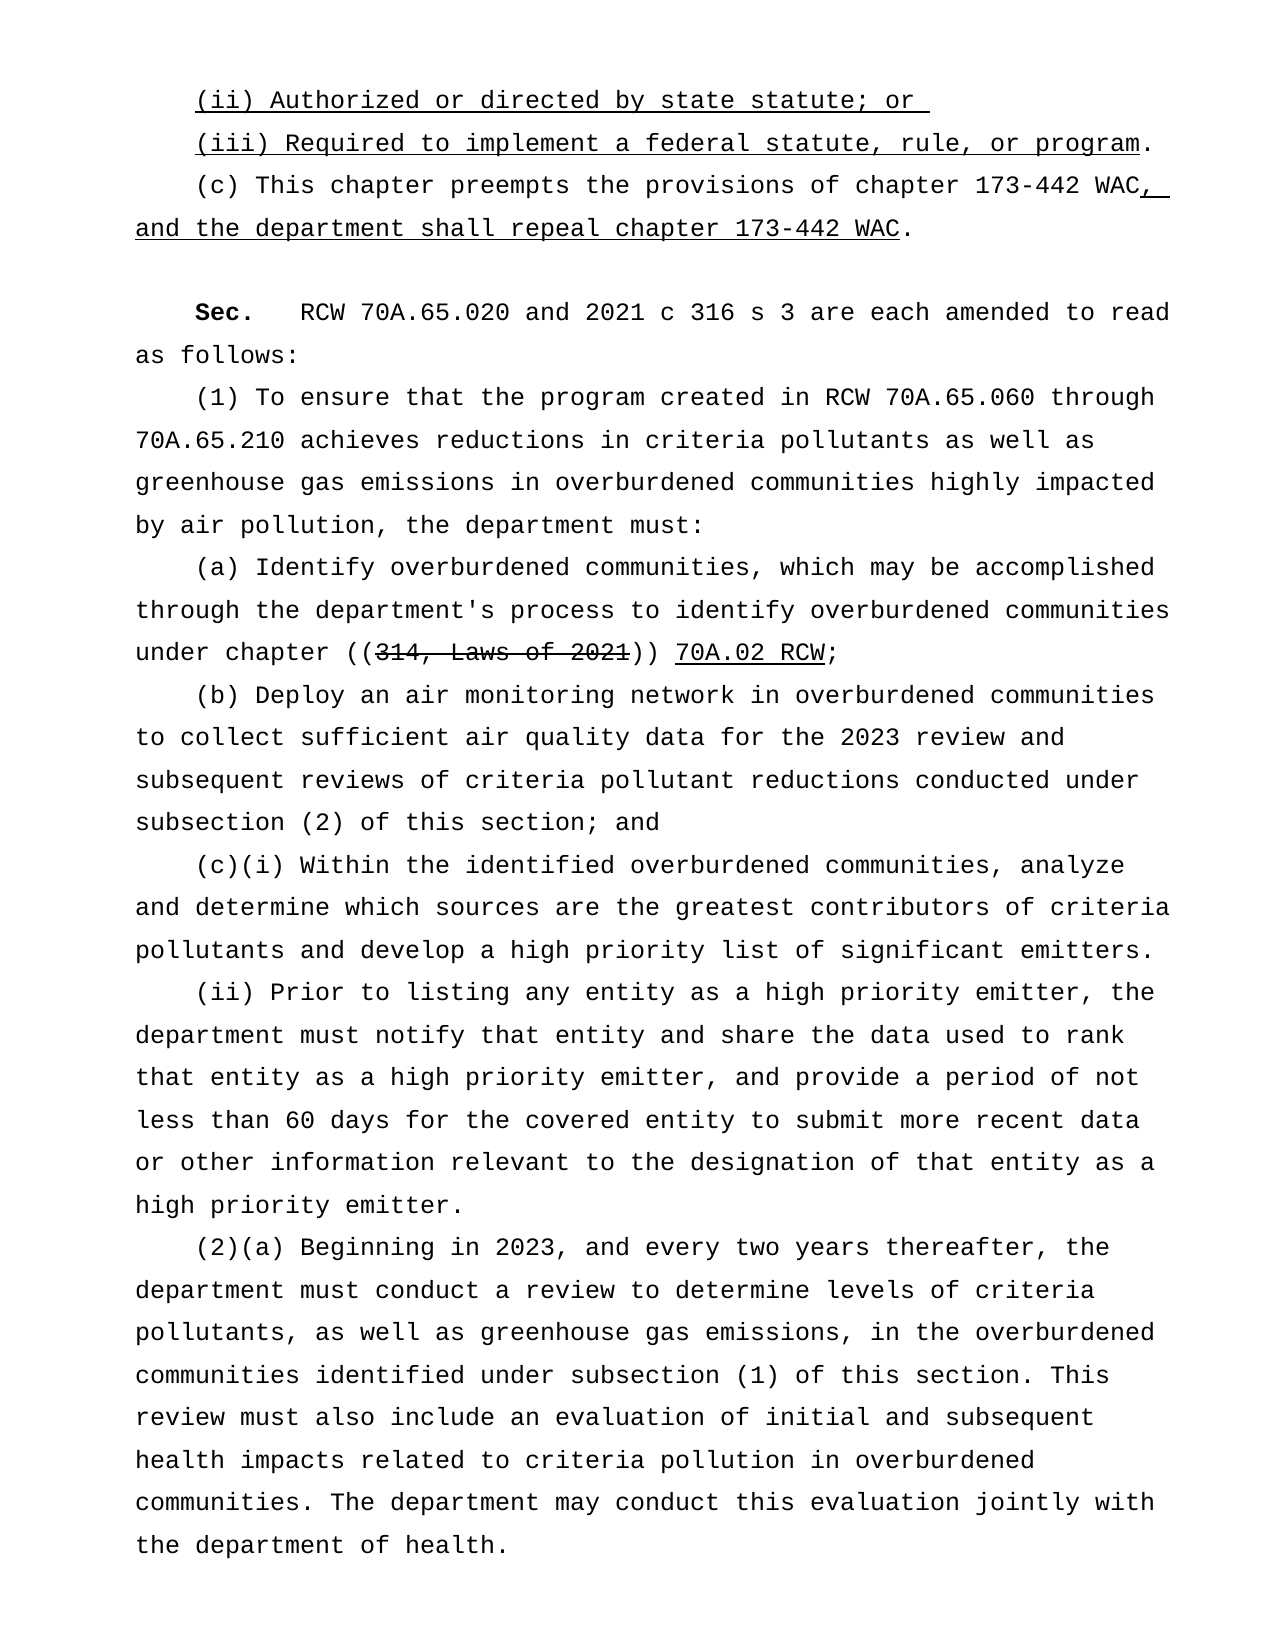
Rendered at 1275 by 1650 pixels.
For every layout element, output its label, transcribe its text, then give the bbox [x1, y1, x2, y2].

text (ii) Authorized or directed by state statute; or [135, 75, 1170, 117]
text Sec. RCW 70A.65.020 and 2021 c 316 s 3 are each amended to read as follows: [135, 287, 1170, 372]
text (c)(i) Within the identified overburdened communities, analyze and determine which sources are the greatest contributors of criteria pollutants and develop a high priority list of significant emitters. [135, 839, 1170, 967]
text (b) Deploy an air monitoring network in overburdened communities to collect sufficient air quality data for the 2023 review and subsequent reviews of criteria pollutant reductions conducted under subsection (2) of this section; and [135, 669, 1170, 839]
text (c) This chapter preempts the provisions of chapter 173-442 WAC, and the department shall repeal chapter 173-442 WAC. [135, 160, 1170, 245]
text (iii) Required to implement a federal statute, rule, or program. [135, 117, 1170, 160]
text (2)(a) Beginning in 2023, and every two years thereafter, the department must conduct a review to determine levels of criteria pollutants, as well as greenhouse gas emissions, in the overburdened communities identified under subsection (1) of this section. This review must also include an evaluation of initial and subsequent health impacts related to criteria pollution in overburdened communities. The department may conduct this evaluation jointly with the department of health. [135, 1222, 1170, 1562]
text (ii) Prior to listing any entity as a high priority emitter, the department must notify that entity and share the data used to rank that entity as a high priority emitter, and provide a period of not less than 60 days for the covered entity to submit more recent data or other information relevant to the designation of that entity as a high priority emitter. [135, 967, 1170, 1222]
text (1) To ensure that the program created in RCW 70A.65.060 through 70A.65.210 achieves reductions in criteria pollutants as well as greenhouse gas emissions in overburdened communities highly impacted by air pollution, the department must: [135, 372, 1170, 542]
text (a) Identify overburdened communities, which may be accomplished through the department's process to identify overburdened communities under chapter ((314, Laws of 2021)) 70A.02 RCW; [135, 542, 1170, 669]
